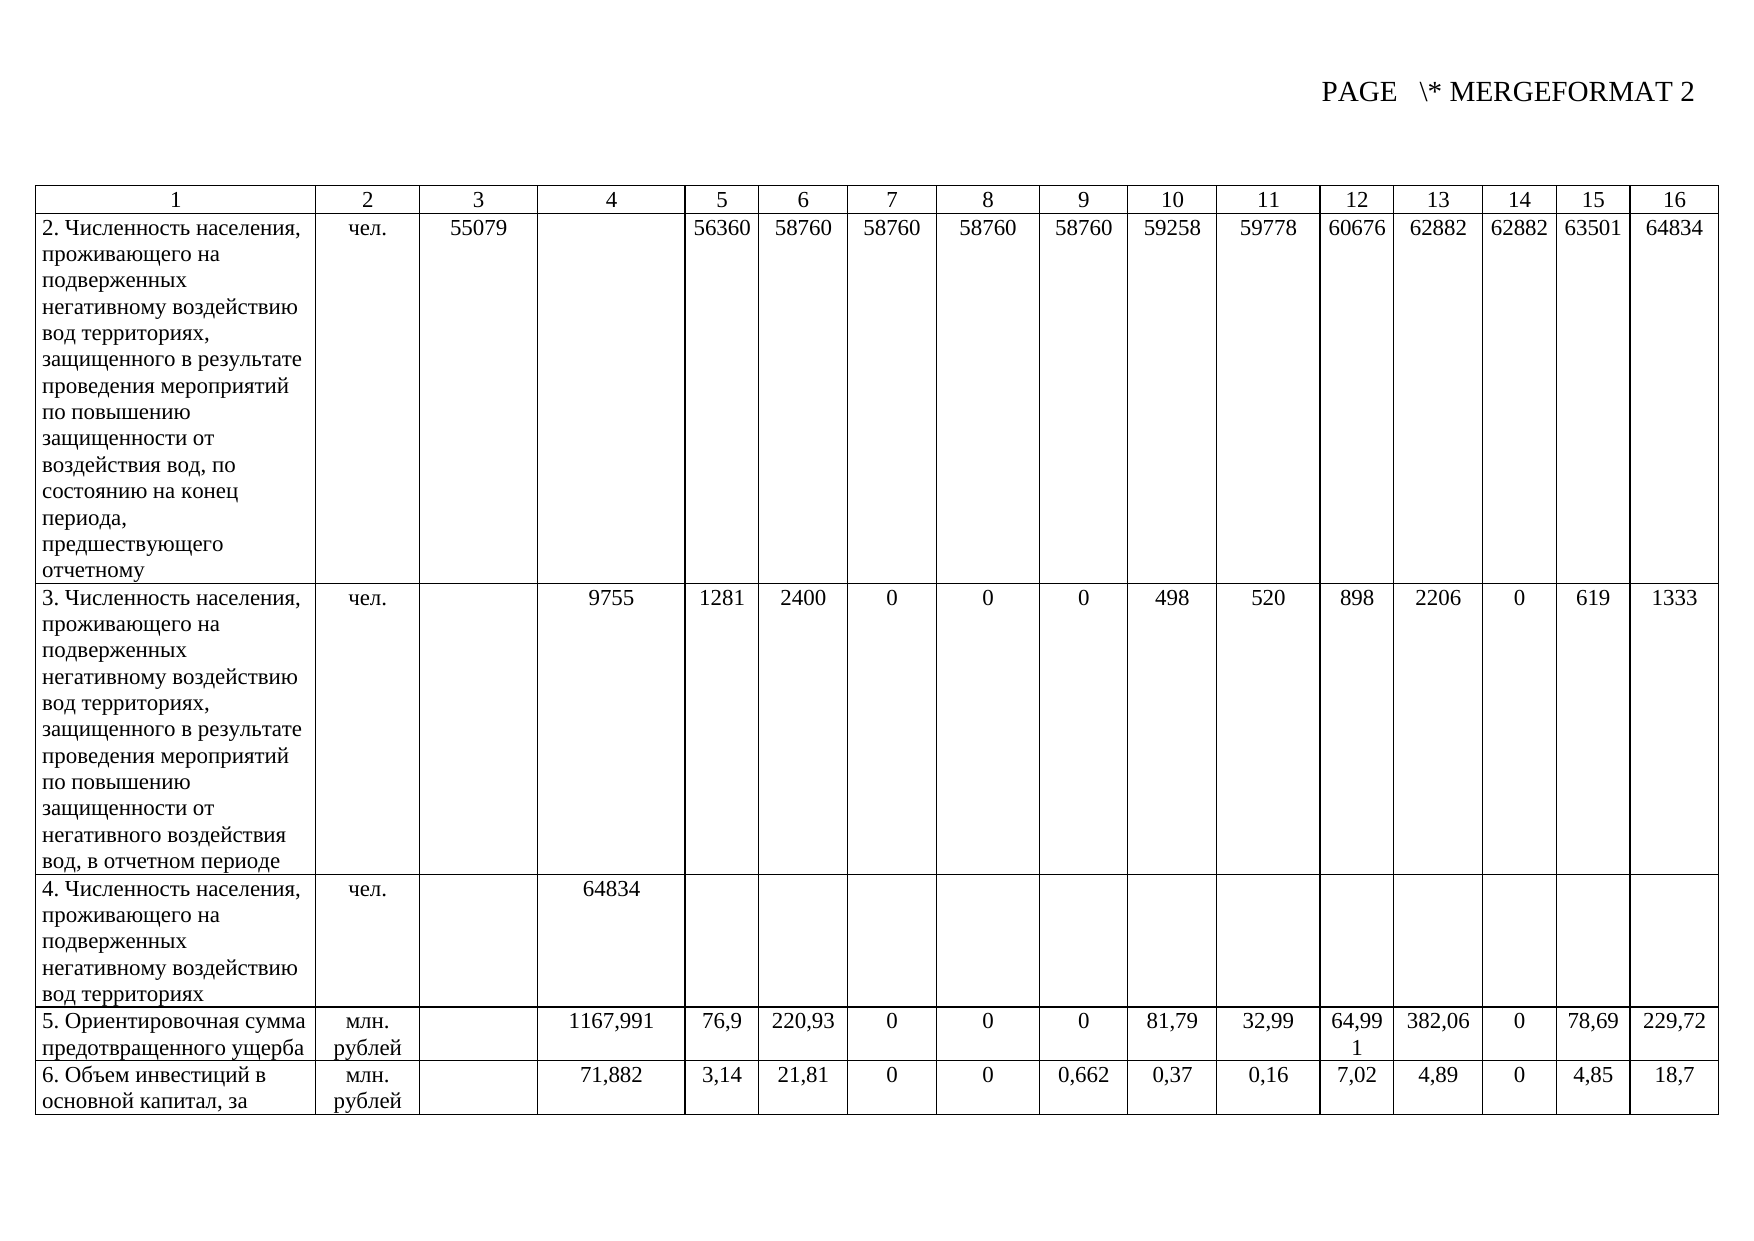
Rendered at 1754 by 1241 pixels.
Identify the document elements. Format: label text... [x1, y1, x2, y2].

table_header 11 [1217, 186, 1319, 213]
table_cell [36, 1061, 315, 1114]
table_cell 898 [1321, 584, 1393, 873]
table_cell 71,882 [538, 1061, 684, 1114]
table_cell 0 [1483, 584, 1556, 873]
table_cell 0 [1040, 1008, 1127, 1060]
table_cell 498 [1128, 584, 1216, 873]
table_cell 78,69 [1557, 1008, 1629, 1060]
table_cell 3. Численность населения, проживающего на подверженных негативному воздействию вод территориях, защищенного в результате проведения мероприятий по повышению защищенности от негативного воздействия вод, в отчетном периоде [36, 584, 315, 873]
table_cell [848, 875, 936, 1006]
table_cell 0 [937, 1061, 1039, 1114]
table_cell 2. Численность населения, проживающего на подверженных негативному воздействию вод территориях, защищенного в результате проведения мероприятий по повышению защищенности от воздействия вод, по состоянию на конец периода, предшествующего отчетному [36, 214, 315, 583]
table_header 6 [759, 186, 847, 213]
table_header 8 [937, 186, 1039, 213]
table_cell 81,79 [1128, 1008, 1216, 1060]
table_cell [1040, 875, 1127, 1006]
table_cell 0,16 [1217, 1061, 1319, 1114]
table_cell 55079 [420, 214, 537, 583]
table_cell млн. рублей [316, 1061, 419, 1114]
table_cell 0 [1483, 1061, 1556, 1114]
table_cell 63501 [1557, 214, 1629, 583]
table_header 14 [1483, 186, 1556, 213]
table_cell 0 [1483, 1008, 1556, 1060]
table_cell 9755 [538, 584, 684, 873]
table_cell 59258 [1128, 214, 1216, 583]
table_cell млн. рублей [316, 1008, 419, 1060]
table_cell [1217, 875, 1319, 1006]
table_cell 229,72 [1631, 1008, 1718, 1060]
table_cell [1483, 875, 1556, 1006]
table_cell [1557, 875, 1629, 1006]
table_cell [759, 875, 847, 1006]
table_cell 4,85 [1557, 1061, 1629, 1114]
table_cell 58760 [1040, 214, 1127, 583]
table_cell [420, 1008, 537, 1060]
table_cell 619 [1557, 584, 1629, 873]
table_header 7 [848, 186, 936, 213]
table_cell 0,37 [1128, 1061, 1216, 1114]
table_cell 2400 [759, 584, 847, 873]
table_cell 21,81 [759, 1061, 847, 1114]
table_header 16 [1631, 186, 1718, 213]
table_cell 0 [1040, 584, 1127, 873]
table_cell 3,14 [686, 1061, 758, 1114]
table_cell 382,06 [1394, 1008, 1482, 1060]
table_header 2 [316, 186, 419, 213]
table_cell 4. Численность населения, проживающего на подверженных негативному воздействию вод территориях [36, 875, 315, 1006]
table_cell [1631, 875, 1718, 1006]
table_header 3 [420, 186, 537, 213]
table_cell 0 [937, 1008, 1039, 1060]
table_cell 64,991 [1321, 1008, 1393, 1060]
table_header 10 [1128, 186, 1216, 213]
table_cell 32,99 [1217, 1008, 1319, 1060]
table_cell 56360 [686, 214, 758, 583]
table_cell 64834 [538, 875, 684, 1006]
table_cell 0 [848, 584, 936, 873]
table_cell 62882 [1483, 214, 1556, 583]
table_header 4 [538, 186, 684, 213]
table_cell [538, 214, 684, 583]
table_cell 18,7 [1631, 1061, 1718, 1114]
table_cell 58760 [848, 214, 936, 583]
table_cell 5. Ориентировочная сумма предотвращенного ущерба [36, 1008, 315, 1060]
table_cell [937, 875, 1039, 1006]
table_cell 4,89 [1394, 1061, 1482, 1114]
table_cell [420, 1061, 537, 1114]
table_cell 0 [848, 1008, 936, 1060]
table_cell 0 [937, 584, 1039, 873]
table_cell [420, 875, 537, 1006]
table_header 1 [36, 186, 315, 213]
table_cell чел. [316, 584, 419, 873]
table_header 13 [1394, 186, 1482, 213]
table_header 9 [1040, 186, 1127, 213]
table_cell 1167,991 [538, 1008, 684, 1060]
table_cell [420, 584, 537, 873]
table_cell 59778 [1217, 214, 1319, 583]
table_cell 1333 [1631, 584, 1718, 873]
table_cell 76,9 [686, 1008, 758, 1060]
table_cell 58760 [759, 214, 847, 583]
table_cell [1128, 875, 1216, 1006]
table_header 5 [686, 186, 758, 213]
table_cell 520 [1217, 584, 1319, 873]
table_cell 2206 [1394, 584, 1482, 873]
table_header 15 [1557, 186, 1629, 213]
table_header 12 [1321, 186, 1393, 213]
table_cell 60676 [1321, 214, 1393, 583]
table_cell 62882 [1394, 214, 1482, 583]
table_cell [1321, 875, 1393, 1006]
table_cell 0,662 [1040, 1061, 1127, 1114]
table_cell 64834 [1631, 214, 1718, 583]
table_cell 58760 [937, 214, 1039, 583]
table_cell 0 [848, 1061, 936, 1114]
table_cell 1281 [686, 584, 758, 873]
table_cell [1394, 875, 1482, 1006]
table_cell чел. [316, 875, 419, 1006]
table_cell [686, 875, 758, 1006]
table_cell 7,02 [1321, 1061, 1393, 1114]
table_cell 220,93 [759, 1008, 847, 1060]
table_cell чел. [316, 214, 419, 583]
